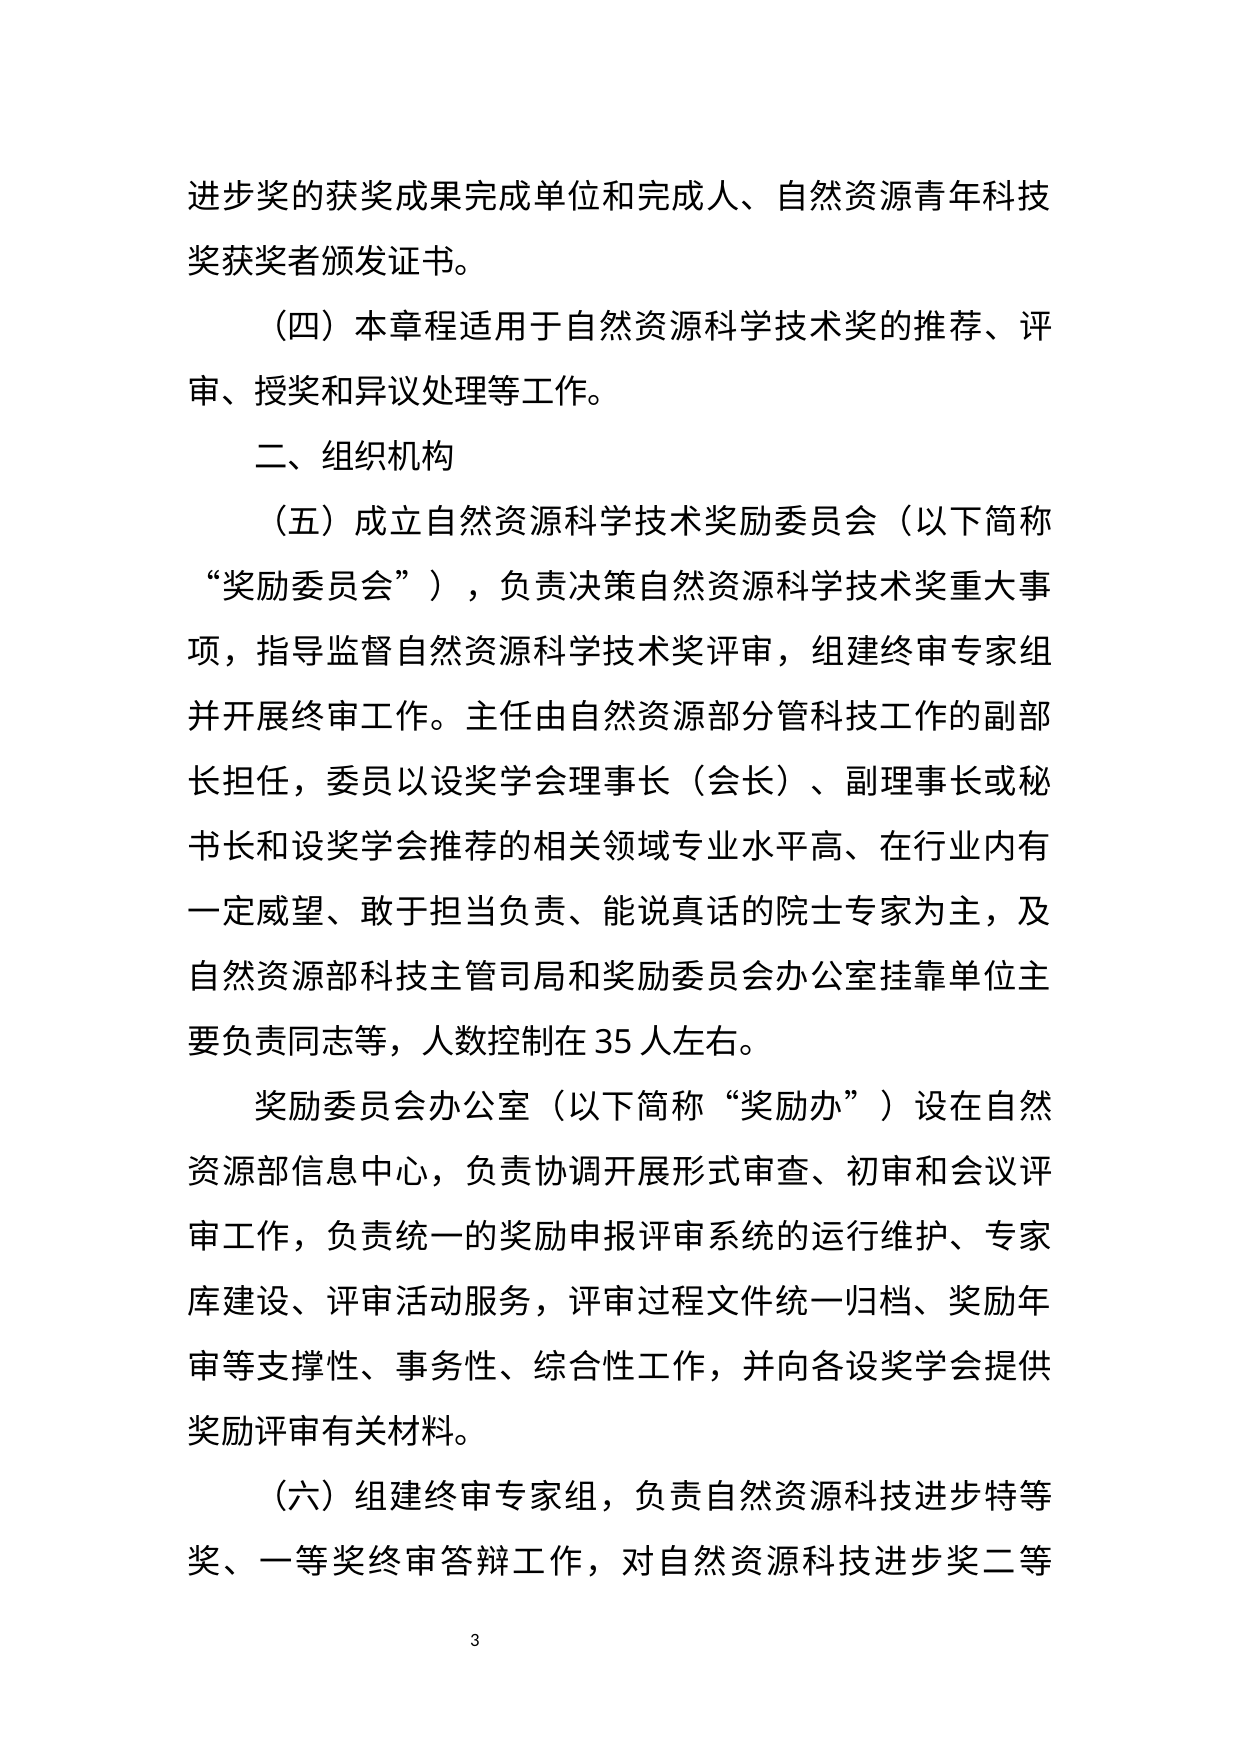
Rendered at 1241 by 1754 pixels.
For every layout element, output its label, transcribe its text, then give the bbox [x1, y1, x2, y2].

list 成立自然资源科学技术奖励委员会（以下简称“奖励委员会”），负责决策自然资源科学技术奖重大事项，指导监督自然资源科学技术奖评审，组建终审专家组并开展终审工作。主任由自然资源部分管科技工作的副部长担任，委员以设奖学会理事长（会长）、副理事长或秘书长和设奖学会推荐的相关领域专业水平高、在行业内有一定威望、敢于担当负责、能说真话的院士专家为主，及自然资源部科技主管司局和奖励委员会办公室挂靠单位主要负责同志等，人数控制在35人左右。 [187, 487, 1053, 1072]
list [187, 162, 1053, 292]
list 奖励委员会办公室（以下简称“奖励办”）设在自然资源部信息中心，负责协调开展形式审查、初审和会议评审工作，负责统一的奖励申报评审系统的运行维护、专家库建设、评审活动服务，评审过程文件统一归档、奖励年审等支撑性、事务性、综合性工作，并向各设奖学会提供奖励评审有关材料。 [187, 1072, 1053, 1462]
list 组织机构 [187, 422, 1053, 487]
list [187, 1462, 1053, 1592]
list 本章程适用于自然资源科学技术奖的推荐、评审、授奖和异议处理等工作。 [187, 292, 1053, 422]
